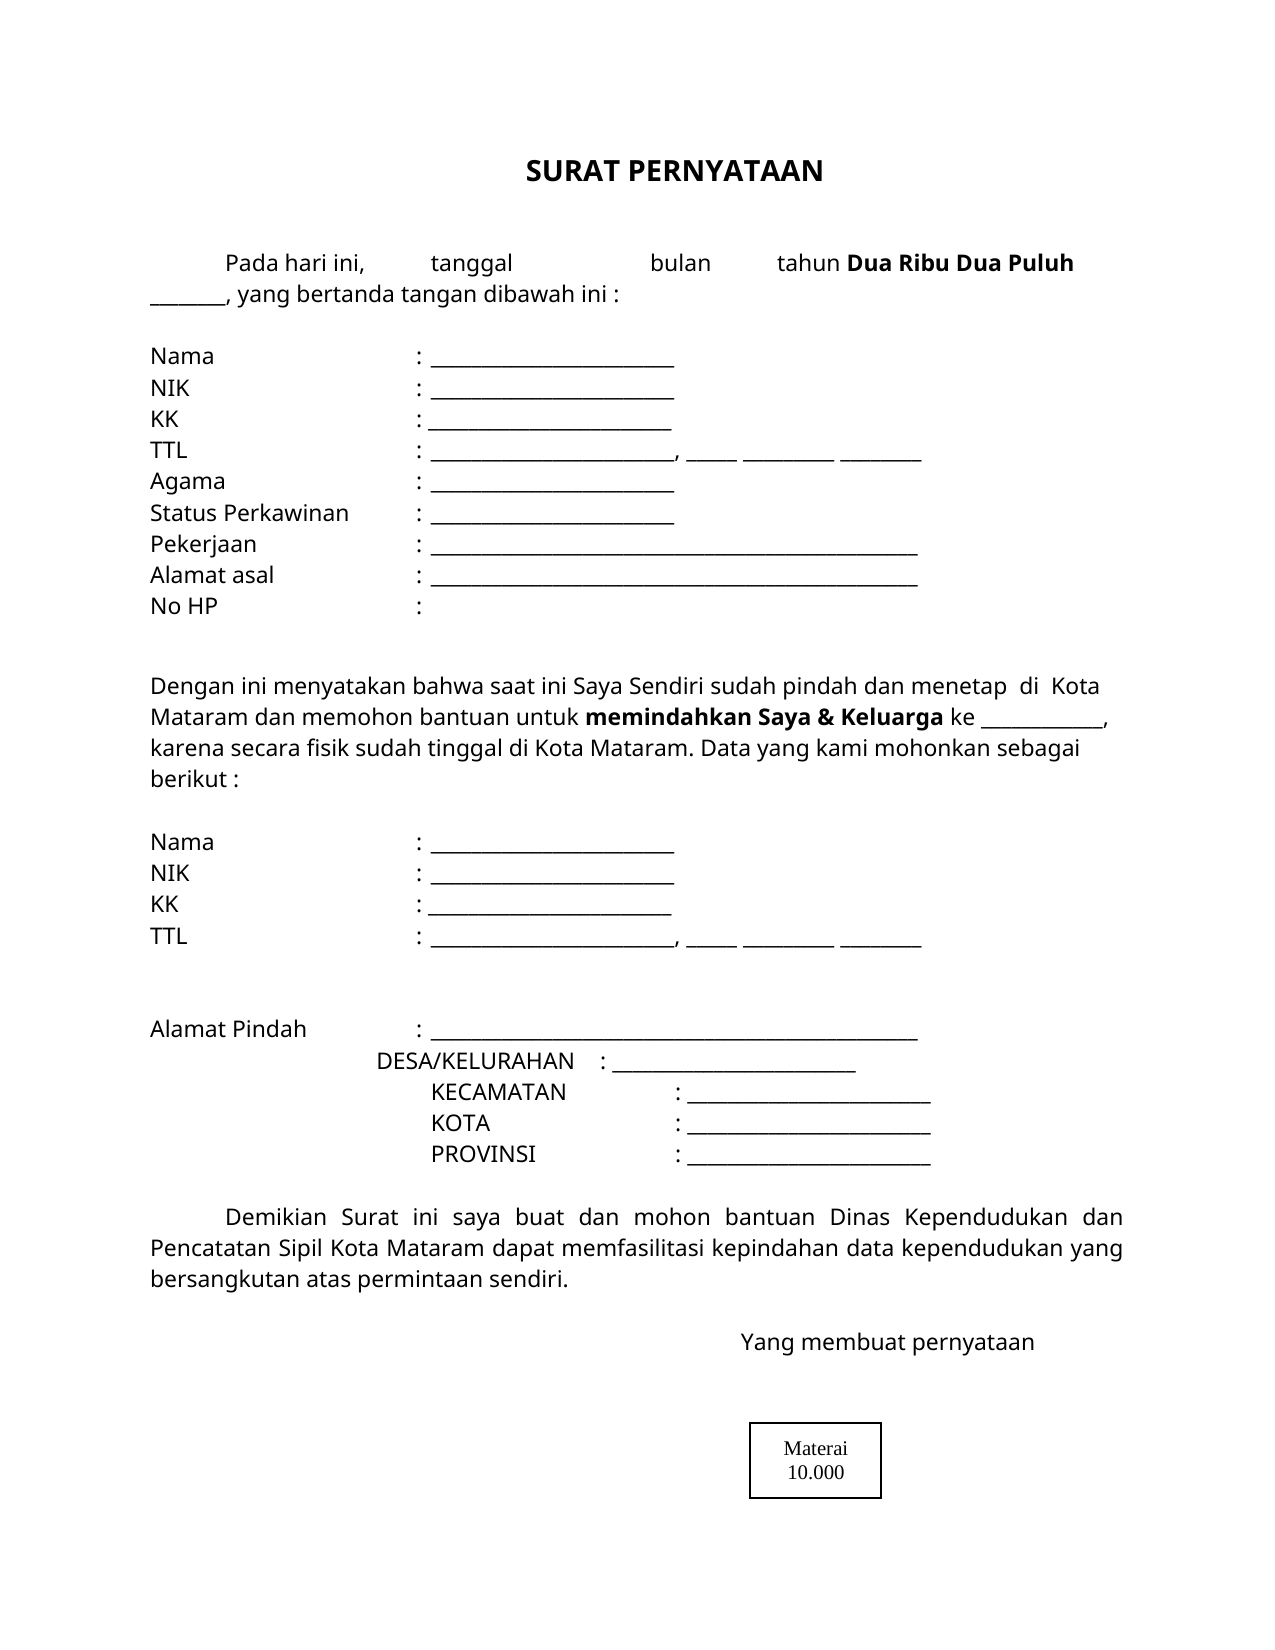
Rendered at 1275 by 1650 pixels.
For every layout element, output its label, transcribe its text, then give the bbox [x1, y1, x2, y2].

text KK : ________________________ [150, 888, 1125, 920]
text Alamat asal : ________________________________________________ [150, 559, 1125, 590]
text Status Perkawinan : ________________________ [150, 497, 1125, 528]
text SURAT PERNYATAAN [150, 150, 1125, 190]
text Dengan ini menyatakan bahwa saat ini Saya Sendiri sudah pindah dan menetap di Kota Mataram dan memohon bantuan untuk memindahkan Saya & Keluarga ke ____________, karena secara fisik sudah tinggal di Kota Mataram. Data yang kami mohonkan sebagai berikut : [150, 670, 1125, 795]
text Alamat Pindah : ________________________________________________ [150, 1013, 1125, 1045]
text Demikian Surat ini saya buat dan mohon bantuan Dinas Kependudukan dan Pencatatan Sipil Kota Mataram dapat memfasilitasi kepindahan data kependudukan yang bersangkutan atas permintaan sendiri. [150, 1201, 1125, 1295]
text Nama : ________________________ [150, 340, 1125, 372]
text NIK : ________________________ [150, 857, 1125, 888]
text KK : ________________________ [150, 403, 1125, 434]
text Nama : ________________________ [150, 826, 1125, 857]
text KECAMATAN : ________________________ [150, 1076, 1125, 1107]
text Pada hari ini, tanggal bulan tahun Dua Ribu Dua Puluh ________, yang bertanda tangan dibawah ini : [150, 247, 1125, 309]
text PROVINSI : ________________________ [150, 1138, 1125, 1170]
text Pekerjaan : ________________________________________________ [150, 528, 1125, 559]
text Agama : ________________________ [150, 465, 1125, 497]
text Yang membuat pernyataan [150, 1326, 1125, 1357]
text DESA/KELURAHAN : ________________________ [150, 1045, 1125, 1076]
text NIK : ________________________ [150, 372, 1125, 403]
text TTL : ________________________, _____ _________ ________ [150, 920, 1125, 951]
text TTL : ________________________, _____ _________ ________ [150, 434, 1125, 465]
text KOTA : ________________________ [150, 1107, 1125, 1138]
text No HP : [150, 590, 1125, 622]
